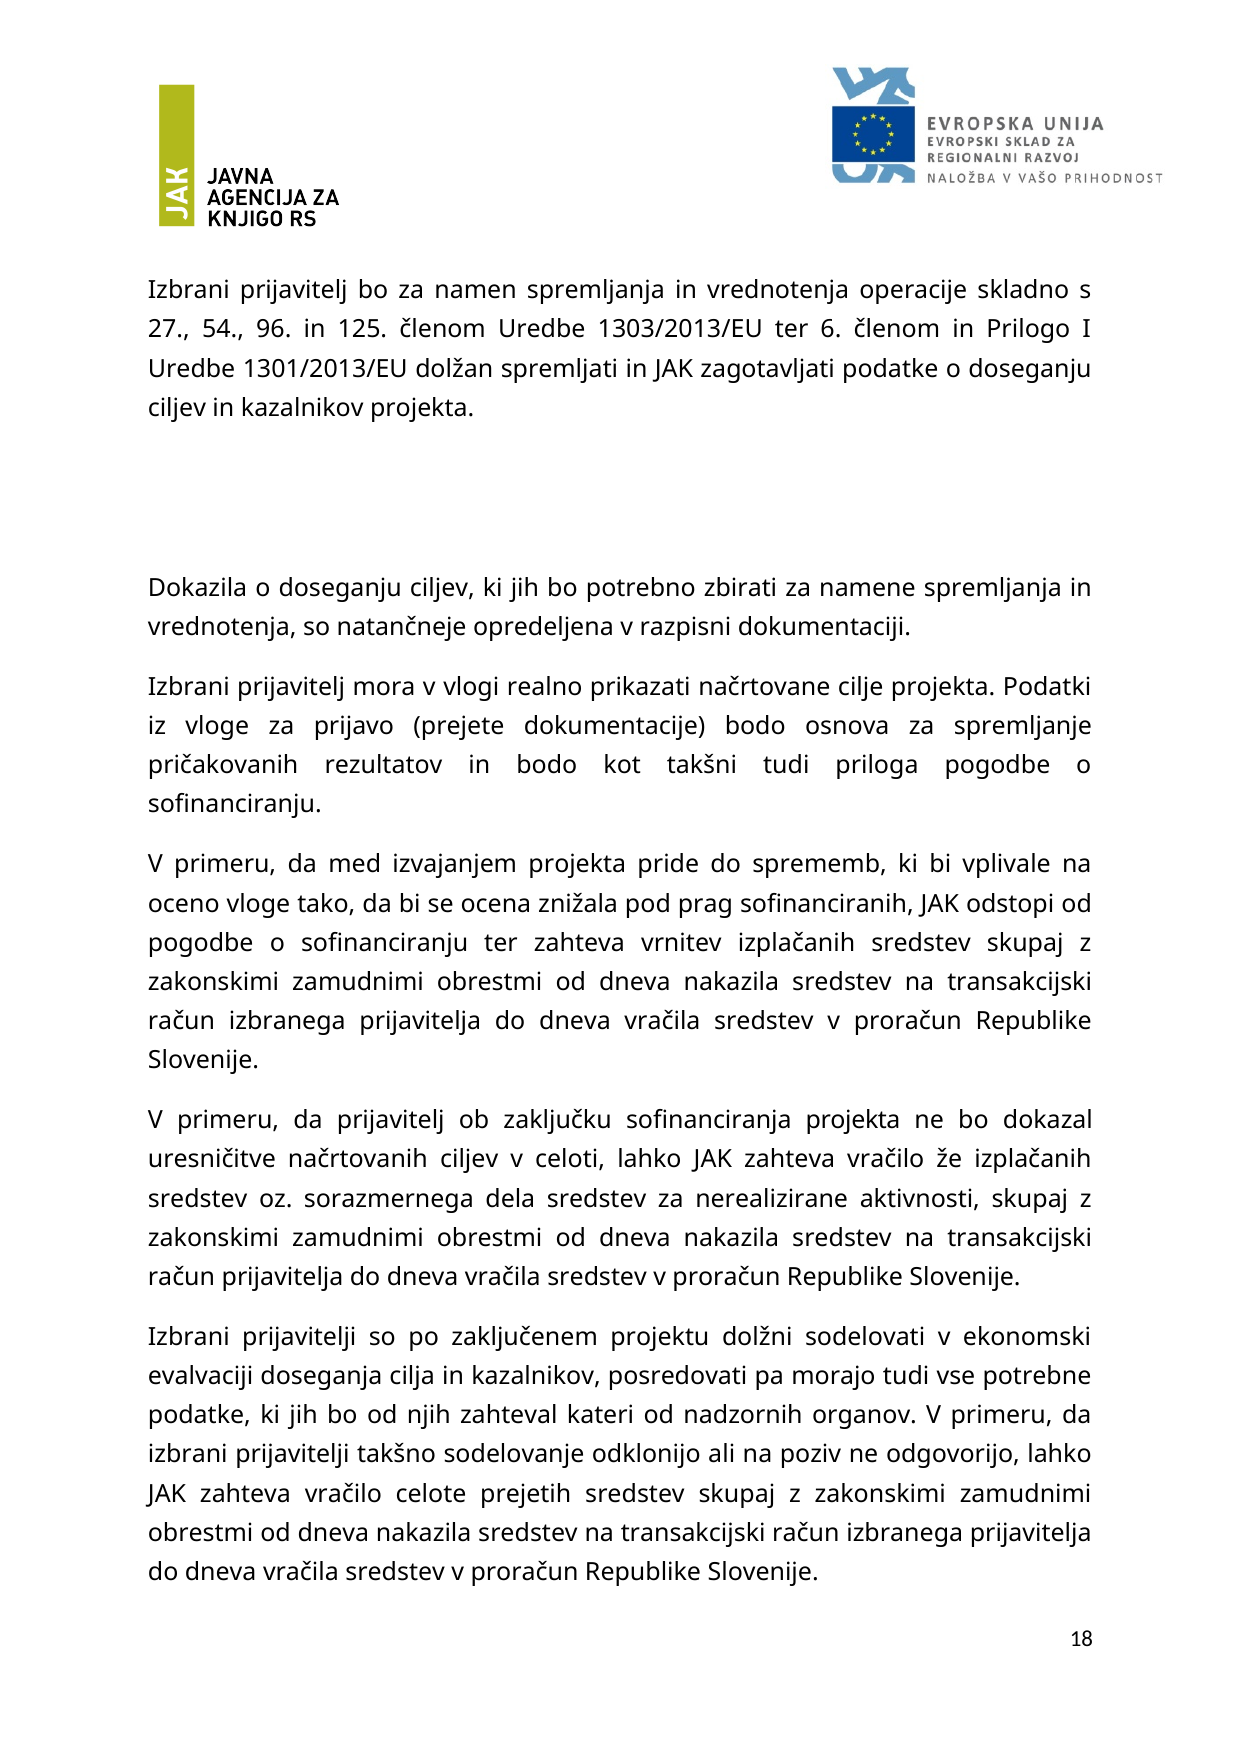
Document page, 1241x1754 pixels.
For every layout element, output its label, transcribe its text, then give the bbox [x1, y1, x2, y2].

picture [147, 73, 351, 238]
text V primeru, da med izvajanjem projekta pride do sprememb, ki bi vplivale na oceno vloge tako, da bi se ocena znižala pod prag sofinanciranih, JAK odstopi od pogodbe o sofinanciranju ter zahteva vrnitev izplačanih sredstev skupaj z zakonskimi zamudnimi obrestmi od dneva nakazila sredstev na transakcijski račun izbranega prijavitelja do dneva vračila sredstev v proračun Republike Slovenije. [148, 846, 1093, 1076]
text Izbrani prijavitelj mora v vlogi realno prikazati načrtovane cilje projekta. Podatki iz vloge za prijavo (prejete dokumentacije) bodo osnova za spremljanje pričakovanih rezultatov in bodo kot takšni tudi priloga pogodbe o sofinanciranju. [148, 668, 1093, 820]
text Izbrani prijavitelji so po zaključenem projektu dolžni sodelovati v ekonomski evalvaciji doseganja cilja in kazalnikov, posredovati pa morajo tudi vse potrebne podatke, ki jih bo od njih zahteval kateri od nadzornih organov. V primeru, da izbrani prijavitelji takšno sodelovanje odklonijo ali na poziv ne odgovorijo, lahko JAK zahteva vračilo celote prejetih sredstev skupaj z zakonskimi zamudnimi obrestmi od dneva nakazila sredstev na transakcijski račun izbranega prijavitelja do dneva vračila sredstev v proračun Republike Slovenije. [148, 1318, 1093, 1588]
text Izbrani prijavitelj bo za namen spremljanja in vrednotenja operacije skladno s 27., 54., 96. in 125. členom Uredbe 1303/2013/EU ter 6. členom in Prilogo I Uredbe 1301/2013/EU dolžan spremljati in JAK zagotavljati podatke o doseganju ciljev in kazalnikov projekta. [148, 272, 1093, 423]
text V primeru, da prijavitelj ob zaključku sofinanciranja projekta ne bo dokazal uresničitve načrtovanih ciljev v celoti, lahko JAK zahteva vračilo že izplačanih sredstev oz. sorazmernega dela sredstev za nerealizirane aktivnosti, skupaj z zakonskimi zamudnimi obrestmi od dneva nakazila sredstev na transakcijski račun prijavitelja do dneva vračila sredstev v proračun Republike Slovenije. [148, 1102, 1093, 1293]
text Dokazila o doseganju ciljev, ki jih bo potrebno zbirati za namene spremljanja in vrednotenja, so natančneje opredeljena v razpisni dokumentaciji. [148, 569, 1093, 643]
picture [825, 64, 1167, 189]
